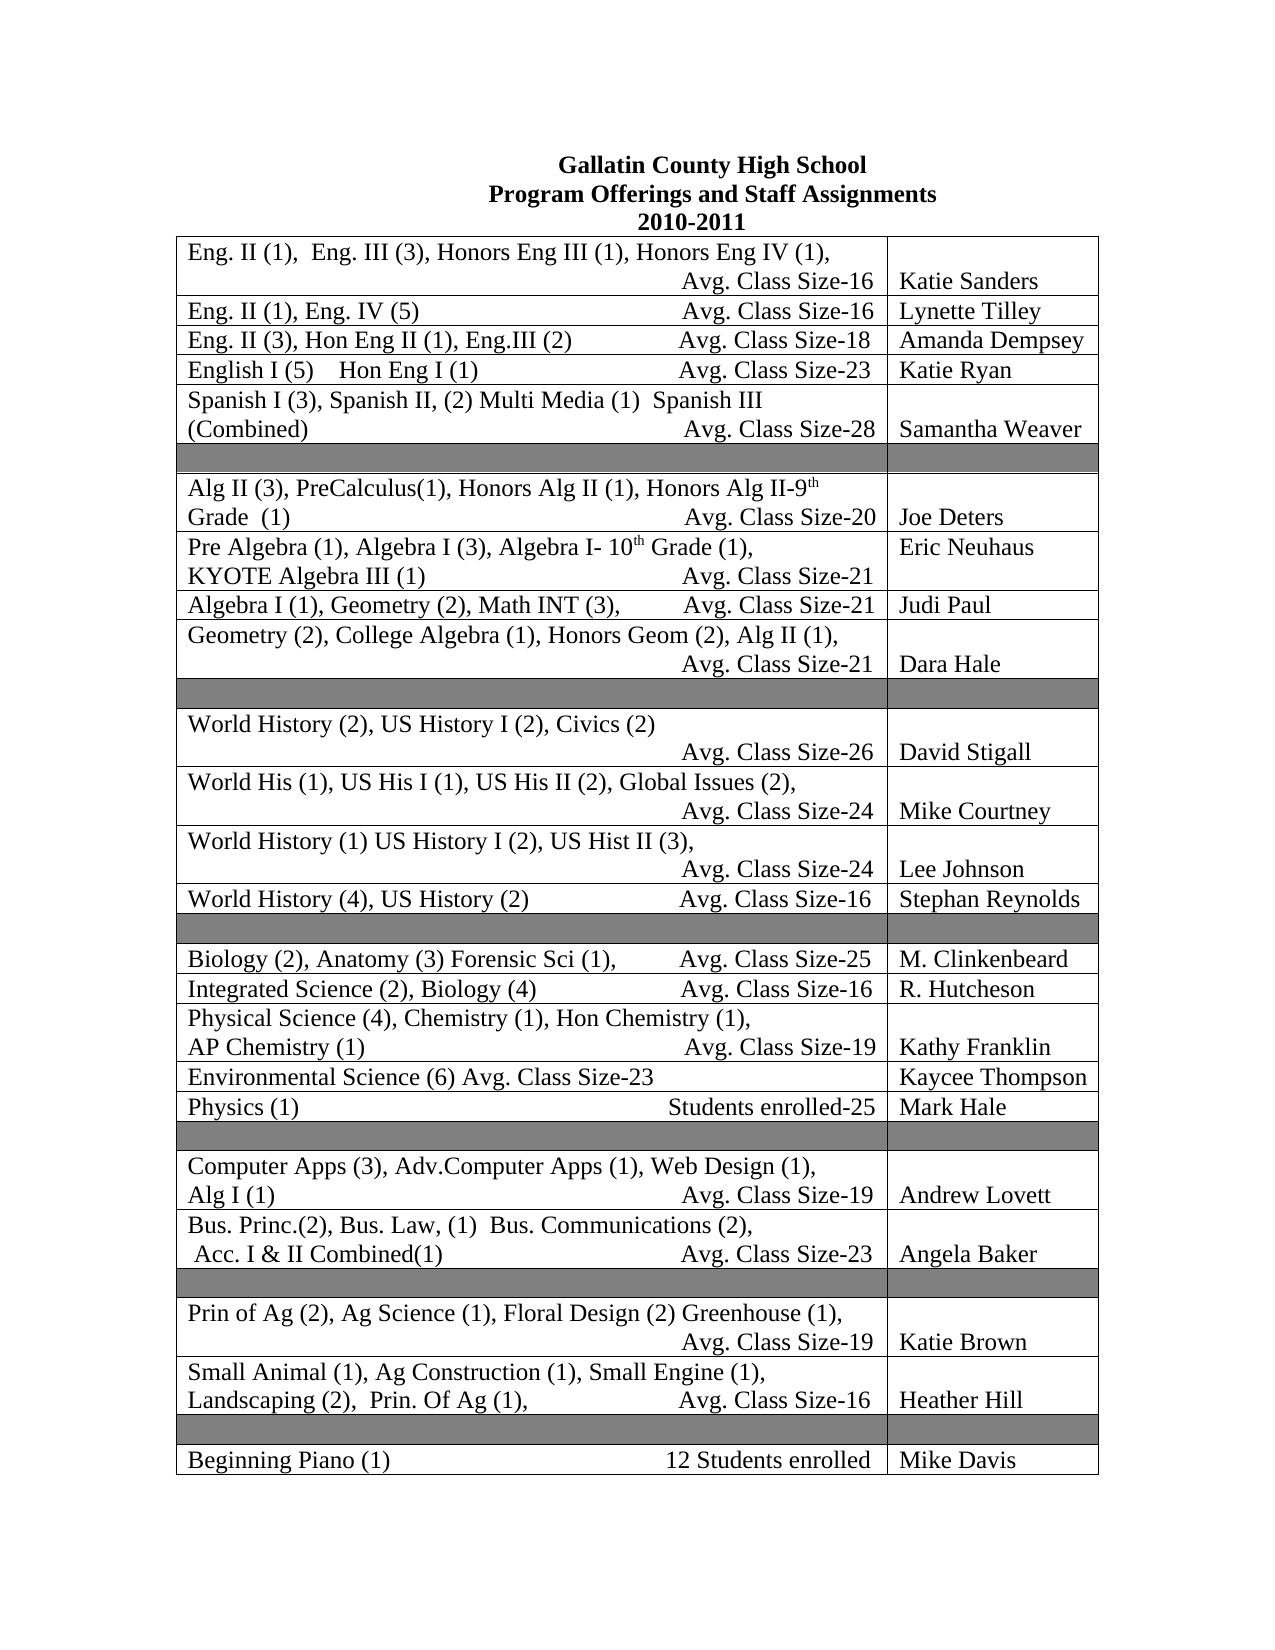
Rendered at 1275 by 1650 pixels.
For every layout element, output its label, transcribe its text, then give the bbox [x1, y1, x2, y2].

table_cell World His (1), US His I (1), US His II (2), Global Issues (2), Avg. Class Size-24 [177, 767, 887, 825]
table_cell [177, 444, 887, 472]
table_cell [177, 1122, 887, 1150]
table_cell Alg II (3), PreCalculus(1), Honors Alg II (1), Honors Alg II-9th Grade (1) Avg. Class Size-20 [177, 474, 887, 531]
table_cell [177, 1415, 887, 1444]
table_cell Andrew Lovett [888, 1151, 1098, 1209]
table_cell Geometry (2), College Algebra (1), Honors Geom (2), Alg II (1), Avg. Class Size-21 [177, 620, 887, 678]
table_cell Computer Apps (3), Adv.Computer Apps (1), Web Design (1), Alg I (1) Avg. Class Size-19 [177, 1151, 887, 1209]
table_cell Joe Deters [888, 474, 1098, 531]
table_cell Eng. II (3), Hon Eng II (1), Eng.III (2) Avg. Class Size-18 [177, 326, 887, 354]
table_cell Biology (2), Anatomy (3) Forensic Sci (1), Avg. Class Size-25 [177, 944, 887, 973]
table_cell Mark Hale [888, 1092, 1098, 1121]
table_cell English I (5) Hon Eng I (1) Avg. Class Size-23 [177, 355, 887, 384]
text Program Offerings and Staff Assignments [337, 179, 1087, 207]
table_cell [177, 679, 887, 708]
table_cell M. Clinkenbeard [888, 944, 1098, 973]
table_cell Physical Science (4), Chemistry (1), Hon Chemistry (1), AP Chemistry (1) Avg. Class Size-19 [177, 1004, 887, 1061]
table_cell [888, 1415, 1098, 1444]
table_cell World History (2), US History I (2), Civics (2) Avg. Class Size-26 [177, 709, 887, 766]
table_cell Heather Hill [888, 1357, 1098, 1414]
table_cell World History (1) US History I (2), US Hist II (3), Avg. Class Size-24 [177, 826, 887, 883]
table_cell Eng. II (1), Eng. IV (5) Avg. Class Size-16 [177, 296, 887, 324]
table_cell [888, 914, 1098, 943]
table_cell Small Animal (1), Ag Construction (1), Small Engine (1), Landscaping (2), Prin. Of Ag (1), Avg. Class Size-16 [177, 1357, 887, 1414]
table_cell Bus. Princ.(2), Bus. Law, (1) Bus. Communications (2), Acc. I & II Combined(1) Avg. Class Size-23 [177, 1210, 887, 1267]
table_cell Prin of Ag (2), Ag Science (1), Floral Design (2) Greenhouse (1), Avg. Class Size-19 [177, 1298, 887, 1356]
table_cell Physics (1) Students enrolled-25 [177, 1092, 887, 1121]
table_cell Integrated Science (2), Biology (4) Avg. Class Size-16 [177, 974, 887, 1002]
table_cell Katie Brown [888, 1298, 1098, 1356]
table_cell Spanish I (3), Spanish II, (2) Multi Media (1) Spanish III (Combined) Avg. Class Size-28 [177, 385, 887, 443]
table_cell [888, 444, 1098, 472]
table_header Katie Sanders [888, 237, 1098, 295]
table_cell Mike Davis [888, 1445, 1098, 1474]
table_cell Samantha Weaver [888, 385, 1098, 443]
table_cell Algebra I (1), Geometry (2), Math INT (3), Avg. Class Size-21 [177, 591, 887, 619]
table_cell Kathy Franklin [888, 1004, 1098, 1061]
table_cell Eric Neuhaus [888, 532, 1098, 589]
table_header Eng. II (1), Eng. III (3), Honors Eng III (1), Honors Eng IV (1), Avg. Class Size-16 [177, 237, 887, 295]
table_cell Angela Baker [888, 1210, 1098, 1267]
table_cell [177, 1269, 887, 1297]
table_cell Lee Johnson [888, 826, 1098, 883]
table_cell Pre Algebra (1), Algebra I (3), Algebra I- 10th Grade (1), KYOTE Algebra III (1) Avg. Class Size-21 [177, 532, 887, 589]
text 2010-2011 [337, 207, 1087, 236]
table_cell [888, 679, 1098, 708]
table_cell [888, 1269, 1098, 1297]
table_cell World History (4), US History (2) Avg. Class Size-16 [177, 884, 887, 913]
table_cell Stephan Reynolds [888, 884, 1098, 913]
table_cell Katie Ryan [888, 355, 1098, 384]
table_cell Mike Courtney [888, 767, 1098, 825]
table_cell Dara Hale [888, 620, 1098, 678]
table_cell Beginning Piano (1) 12 Students enrolled [177, 1445, 887, 1474]
table_cell David Stigall [888, 709, 1098, 766]
table_cell R. Hutcheson [888, 974, 1098, 1002]
table_cell Judi Paul [888, 591, 1098, 619]
table_cell [177, 914, 887, 943]
table_cell [888, 1122, 1098, 1150]
table_cell Lynette Tilley [888, 296, 1098, 324]
table_cell Environmental Science (6) Avg. Class Size-23 [177, 1062, 887, 1091]
table_cell Kaycee Thompson [888, 1062, 1098, 1091]
table_cell Amanda Dempsey [888, 326, 1098, 354]
